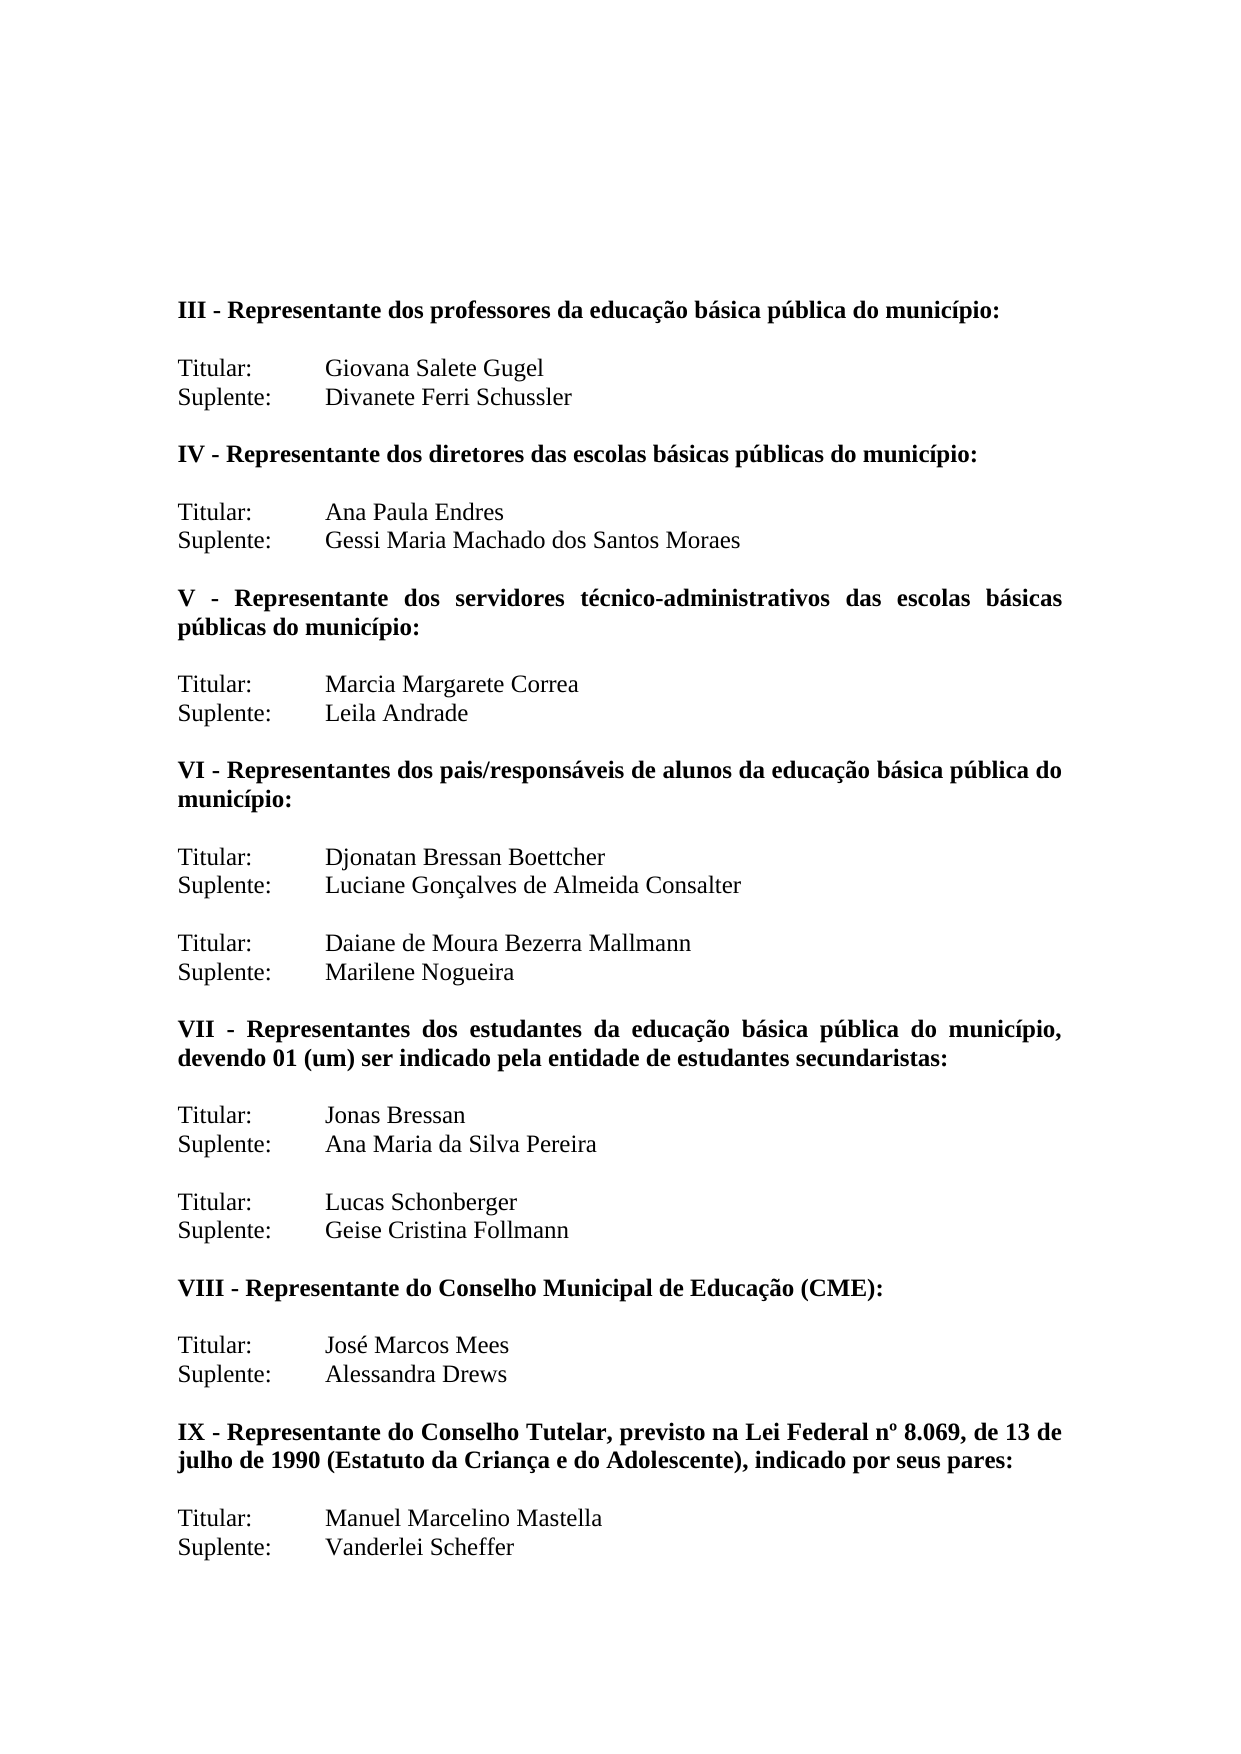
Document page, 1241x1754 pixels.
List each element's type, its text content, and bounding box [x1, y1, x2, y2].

text Titular: José Marcos Mees [177, 1330, 1063, 1359]
text Titular: Giovana Salete Gugel [177, 353, 1063, 382]
text Suplente: Gessi Maria Machado dos Santos Moraes [177, 525, 1063, 554]
text Suplente: Vanderlei Scheffer [177, 1532, 1063, 1560]
text Suplente: Ana Maria da Silva Pereira [177, 1129, 1063, 1158]
text Suplente: Marilene Nogueira [177, 957, 1063, 985]
text Titular: Manuel Marcelino Mastella [177, 1503, 1063, 1532]
text Titular: Marcia Margarete Correa [177, 669, 1063, 698]
text Suplente: Divanete Ferri Schussler [177, 382, 1063, 410]
text VI - Representantes dos pais/responsáveis de alunos da educação básica pública do município: [177, 755, 1063, 813]
text Titular: Djonatan Bressan Boettcher [177, 842, 1063, 870]
text VII - Representantes dos estudantes da educação básica pública do município, devendo 01 (um) ser indicado pela entidade de estudantes secundaristas: [177, 1014, 1063, 1072]
text Titular: Daiane de Moura Bezerra Mallmann [177, 928, 1063, 957]
text VIII - Representante do Conselho Municipal de Educação (CME): [177, 1273, 1063, 1302]
text Suplente: Alessandra Drews [177, 1359, 1063, 1388]
text Suplente: Leila Andrade [177, 698, 1063, 727]
text V - Representante dos servidores técnico-administrativos das escolas básicas públicas do município: [177, 583, 1063, 640]
text Titular: Ana Paula Endres [177, 497, 1063, 525]
text Suplente: Geise Cristina Follmann [177, 1215, 1063, 1244]
text IX - Representante do Conselho Tutelar, previsto na Lei Federal nº 8.069, de 13 de julho de 1990 (Estatuto da Criança e do Adolescente), indicado por seus pares: [177, 1417, 1063, 1474]
text IV - Representante dos diretores das escolas básicas públicas do município: [177, 439, 1063, 468]
text Suplente: Luciane Gonçalves de Almeida Consalter [177, 870, 1063, 899]
text III - Representante dos professores da educação básica pública do município: [177, 295, 1063, 324]
text Titular: Jonas Bressan [177, 1100, 1063, 1129]
text Titular: Lucas Schonberger [177, 1187, 1063, 1215]
